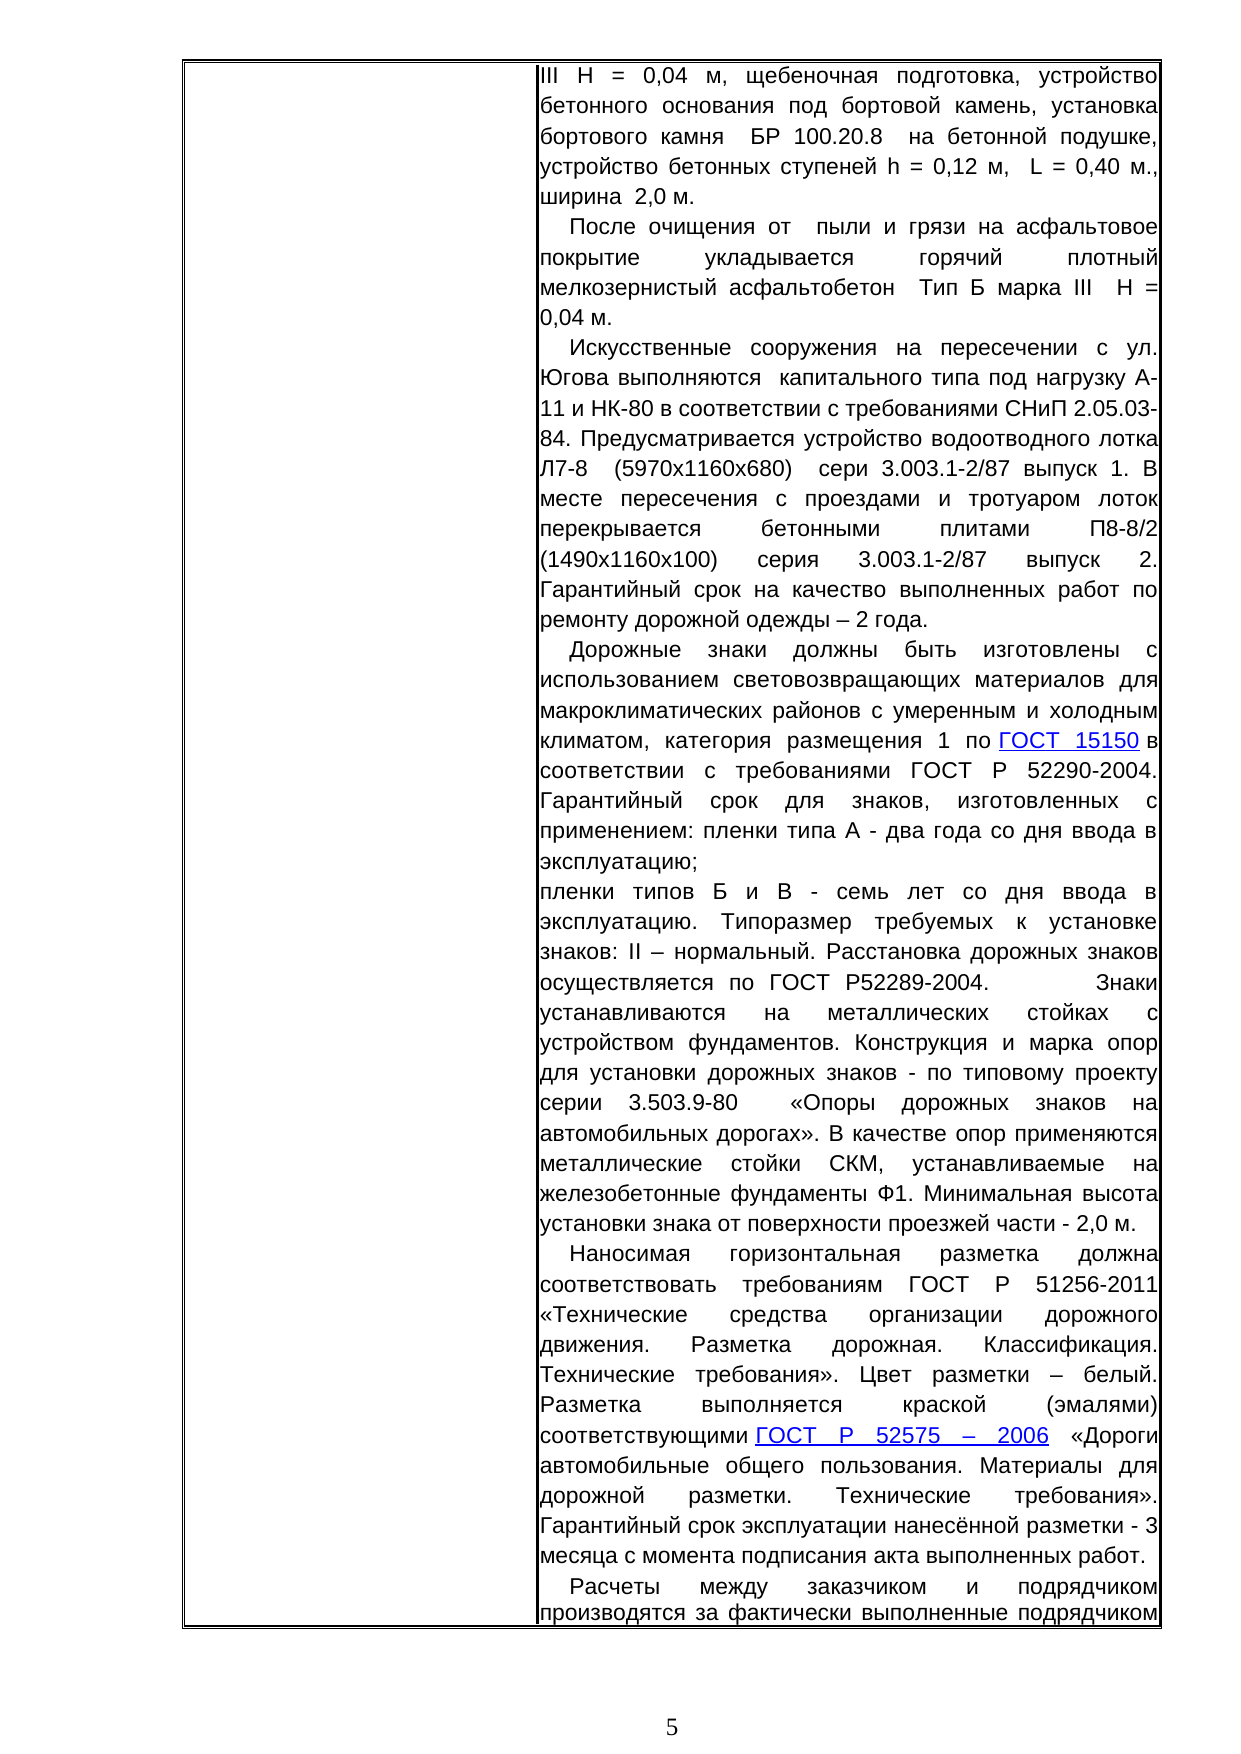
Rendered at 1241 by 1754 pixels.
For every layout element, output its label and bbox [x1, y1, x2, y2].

table_cell [537, 63, 1159, 1625]
table_cell [185, 63, 537, 1625]
